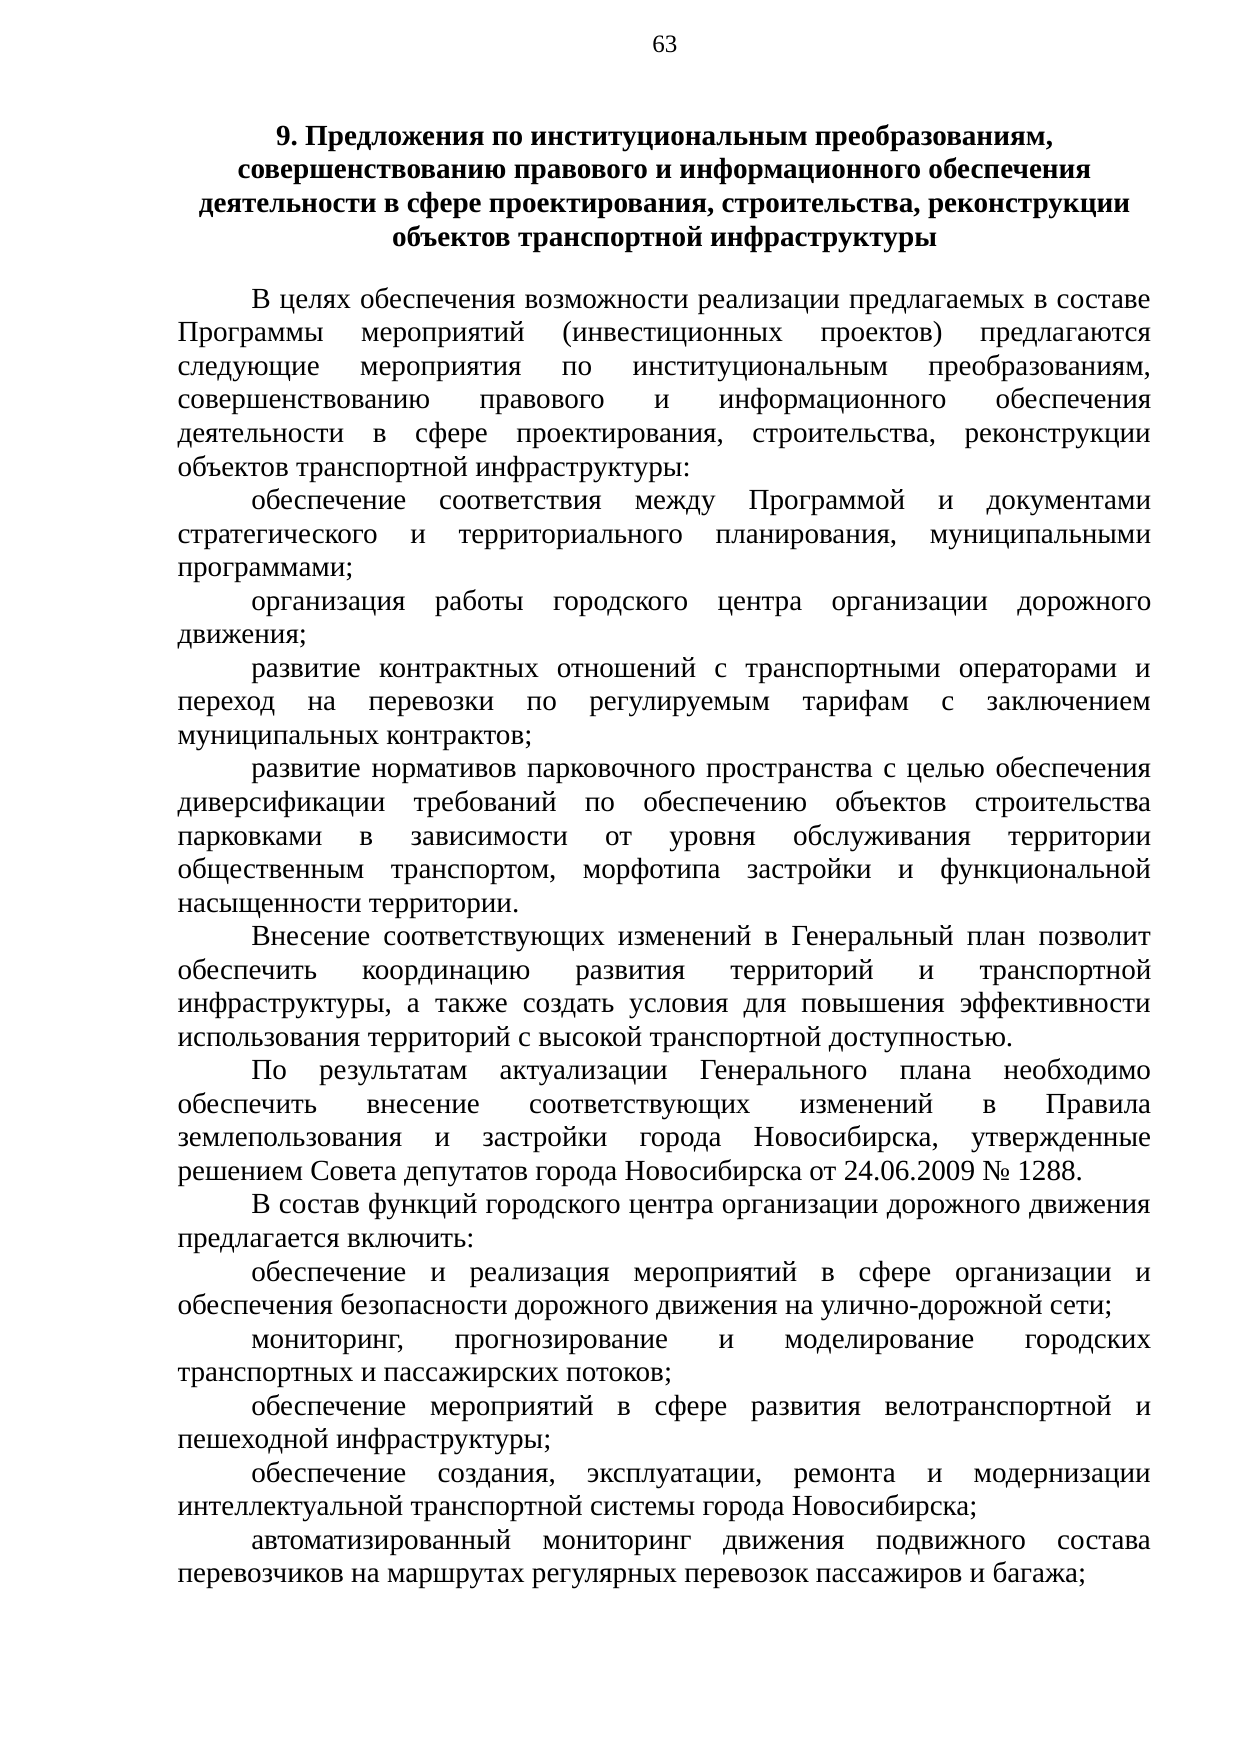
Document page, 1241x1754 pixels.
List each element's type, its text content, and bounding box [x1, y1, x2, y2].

text 9. Предложения по институциональным преобразованиям, совершенствованию правового и информационного обеспечения деятельности в сфере проектирования, строительства, реконструкции объектов транспортной инфраструктуры [177, 118, 1152, 252]
text автоматизированный мониторинг движения подвижного состава перевозчиков на маршрутах регулярных перевозок пассажиров и багажа; [177, 1522, 1152, 1589]
text развитие контрактных отношений с транспортными операторами и переход на перевозки по регулируемым тарифам с заключением муниципальных контрактов; [177, 650, 1152, 751]
text В целях обеспечения возможности реализации предлагаемых в составе Программы мероприятий (инвестиционных проектов) предлагаются следующие мероприятия по институциональным преобразованиям, совершенствованию правового и информационного обеспечения деятельности в сфере проектирования, строительства, реконструкции объектов транспортной инфраструктуры: [177, 281, 1152, 482]
text мониторинг, прогнозирование и моделирование городских транспортных и пассажирских потоков; [177, 1321, 1152, 1388]
text обеспечение мероприятий в сфере развития велотранспортной и пешеходной инфраструктуры; [177, 1388, 1152, 1455]
text обеспечение соответствия между Программой и документами стратегического и территориального планирования, муниципальными программами; [177, 482, 1152, 583]
text развитие нормативов парковочного пространства с целью обеспечения диверсификации требований по обеспечению объектов строительства парковками в зависимости от уровня обслуживания территории общественным транспортом, морфотипа застройки и функциональной насыщенности территории. [177, 751, 1152, 918]
text В состав функций городского центра организации дорожного движения предлагается включить: [177, 1187, 1152, 1254]
text Внесение соответствующих изменений в Генеральный план позволит обеспечить координацию развития территорий и транспортной инфраструктуры, а также создать условия для повышения эффективности использования территорий с высокой транспортной доступностью. [177, 918, 1152, 1052]
text обеспечение и реализация мероприятий в сфере организации и обеспечения безопасности дорожного движения на улично-дорожной сети; [177, 1254, 1152, 1321]
text По результатам актуализации Генерального плана необходимо обеспечить внесение соответствующих изменений в Правила землепользования и застройки города Новосибирска, утвержденные решением Совета депутатов города Новосибирска от 24.06.2009 № 1288. [177, 1052, 1152, 1187]
text организация работы городского центра организации дорожного движения; [177, 583, 1152, 650]
text обеспечение создания, эксплуатации, ремонта и модернизации интеллектуальной транспортной системы города Новосибирска; [177, 1455, 1152, 1522]
